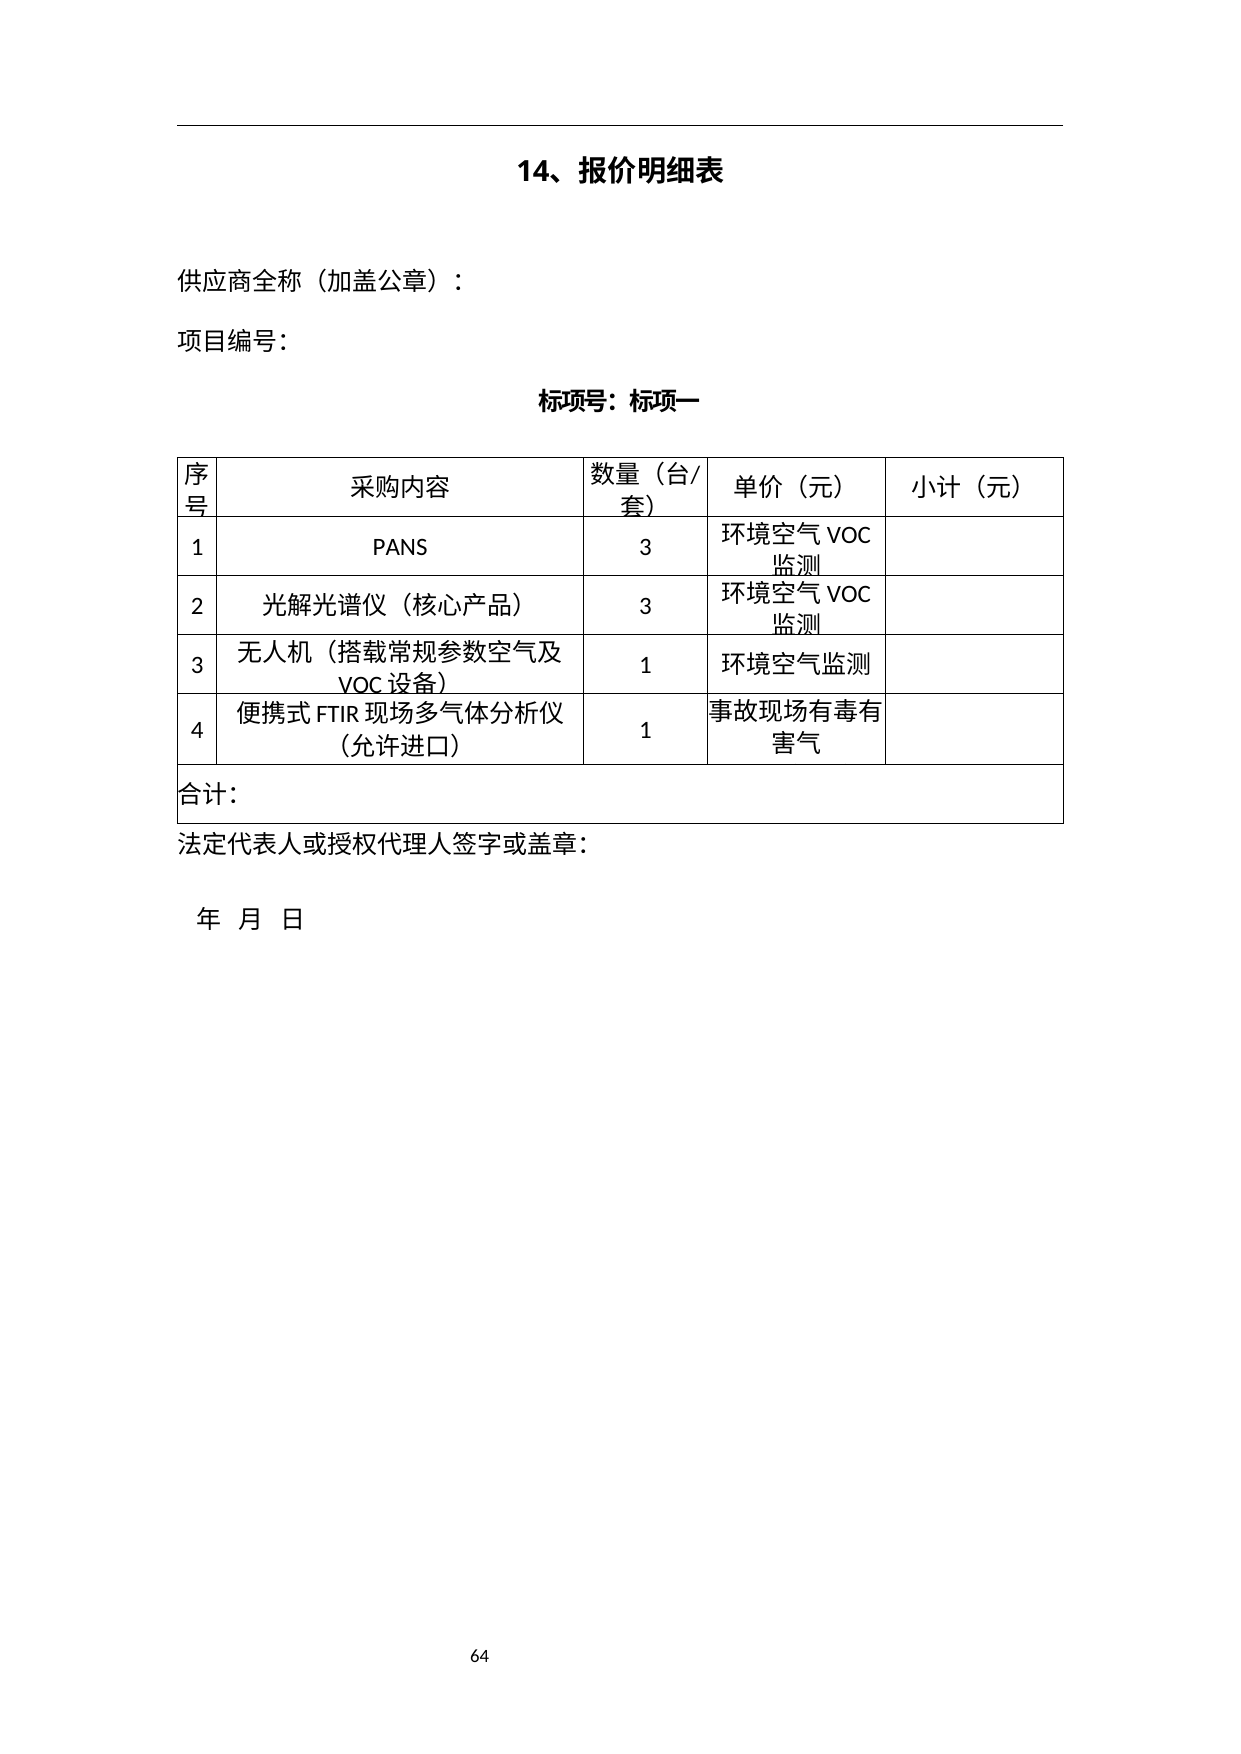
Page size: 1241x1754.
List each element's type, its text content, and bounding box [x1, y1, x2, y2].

table_cell 1 [584, 635, 707, 693]
table_header 序号 [178, 458, 216, 516]
table_cell 环境空气监测 [708, 635, 885, 693]
table_cell 3 [584, 576, 707, 634]
table_cell 合计： [178, 765, 1063, 823]
table_cell 事故现场有毒有害气 体快速定量定性分析 [708, 694, 885, 764]
table_cell 无人机（搭载常规参数空气及VOC设备） [217, 635, 583, 693]
table_header 单价（元） [708, 458, 885, 516]
table_cell 光解光谱仪（核心产品） [217, 576, 583, 634]
text 项目编号： [177, 321, 1063, 358]
table_cell 1 [178, 517, 216, 575]
table_cell [886, 517, 1063, 575]
table_cell 1 [584, 694, 707, 764]
text 标项号：标项一 [177, 381, 1063, 417]
text 供应商全称（加盖公章）： [177, 262, 1063, 298]
table_header 小计（元） [886, 458, 1063, 516]
text 年 月 日 [177, 900, 1063, 936]
table_cell 3 [178, 635, 216, 693]
table_cell 2 [178, 576, 216, 634]
table_cell 环境空气VOC监测 [708, 576, 885, 634]
table_header 采购内容 [217, 458, 583, 516]
table_cell 环境空气VOC监测 [708, 517, 885, 575]
table_cell PANS [217, 517, 583, 575]
table_cell [886, 635, 1063, 693]
table_cell 4 [178, 694, 216, 764]
text 法定代表人或授权代理人签字或盖章： [177, 824, 1063, 860]
text 14、报价明细表 [177, 148, 1063, 190]
table_cell [886, 694, 1063, 764]
table_cell 3 [584, 517, 707, 575]
table_cell 便携式FTIR现场多气体分析仪 （允许进口） [217, 694, 583, 764]
table_cell [886, 576, 1063, 634]
table_header 数量（台/套） [584, 458, 707, 516]
